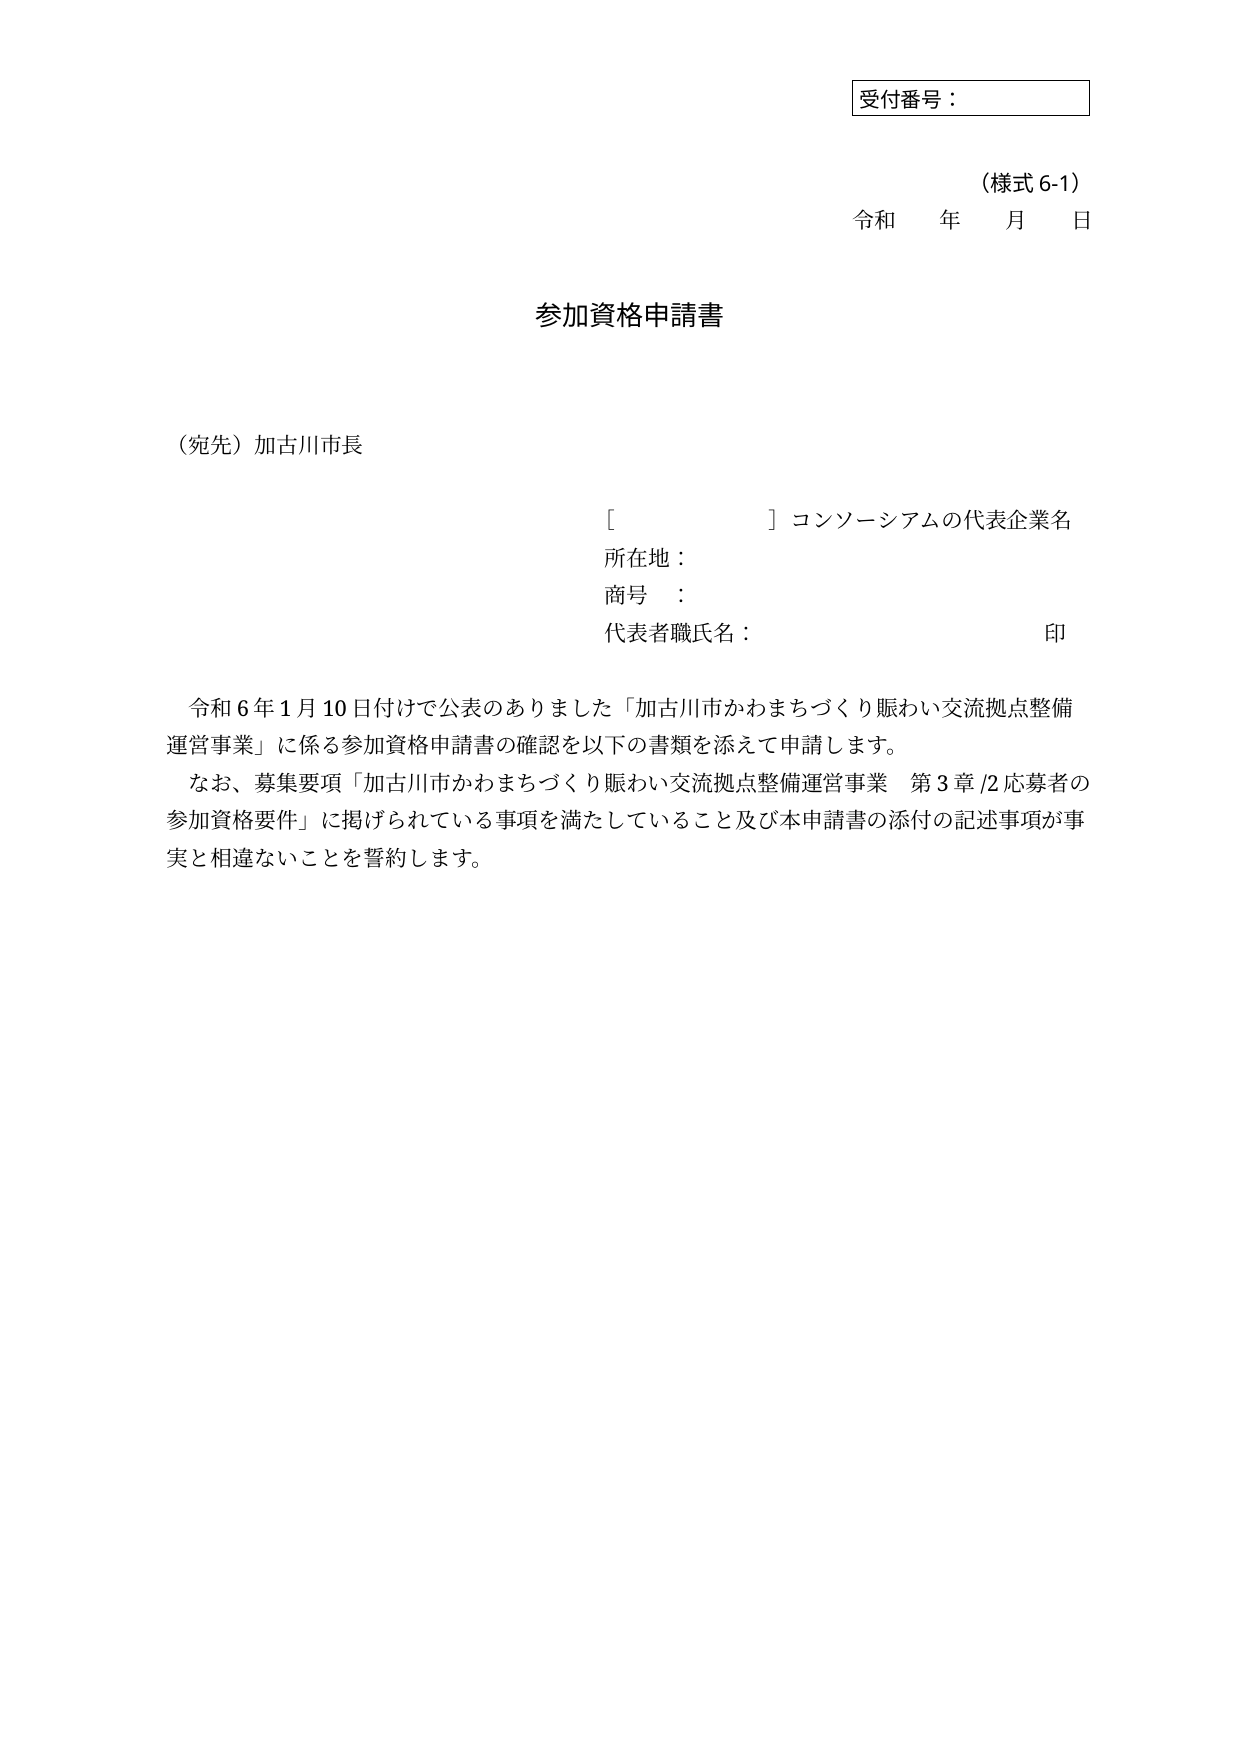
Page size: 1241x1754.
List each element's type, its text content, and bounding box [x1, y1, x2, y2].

text （宛先）加古川市長 [167, 426, 1092, 463]
text 代表者職氏名： 印 [604, 613, 1092, 651]
text なお、募集要項「加古川市かわまちづくり賑わい交流拠点整備運営事業 第3章 /2応募者の参加資格要件」に掲げられている事項を満たしていること及び本申請書の添付の記述事項が事実と相違ないことを誓約します。 [167, 763, 1092, 876]
text 所在地： [604, 538, 1092, 576]
subtitle （様式6-1） [148, 163, 1092, 201]
text ［ ］コンソーシアムの代表企業名 [593, 501, 1092, 538]
text 令和 年 月 日 [167, 201, 1092, 238]
text 令和6年1月10日付けで公表のありました「加古川市かわまちづくり賑わい交流拠点整備運営事業」に係る参加資格申請書の確認を以下の書類を添えて申請します。 [167, 688, 1092, 763]
text 商号 ： [604, 576, 1092, 613]
subtitle 参加資格申請書 [167, 276, 1092, 351]
